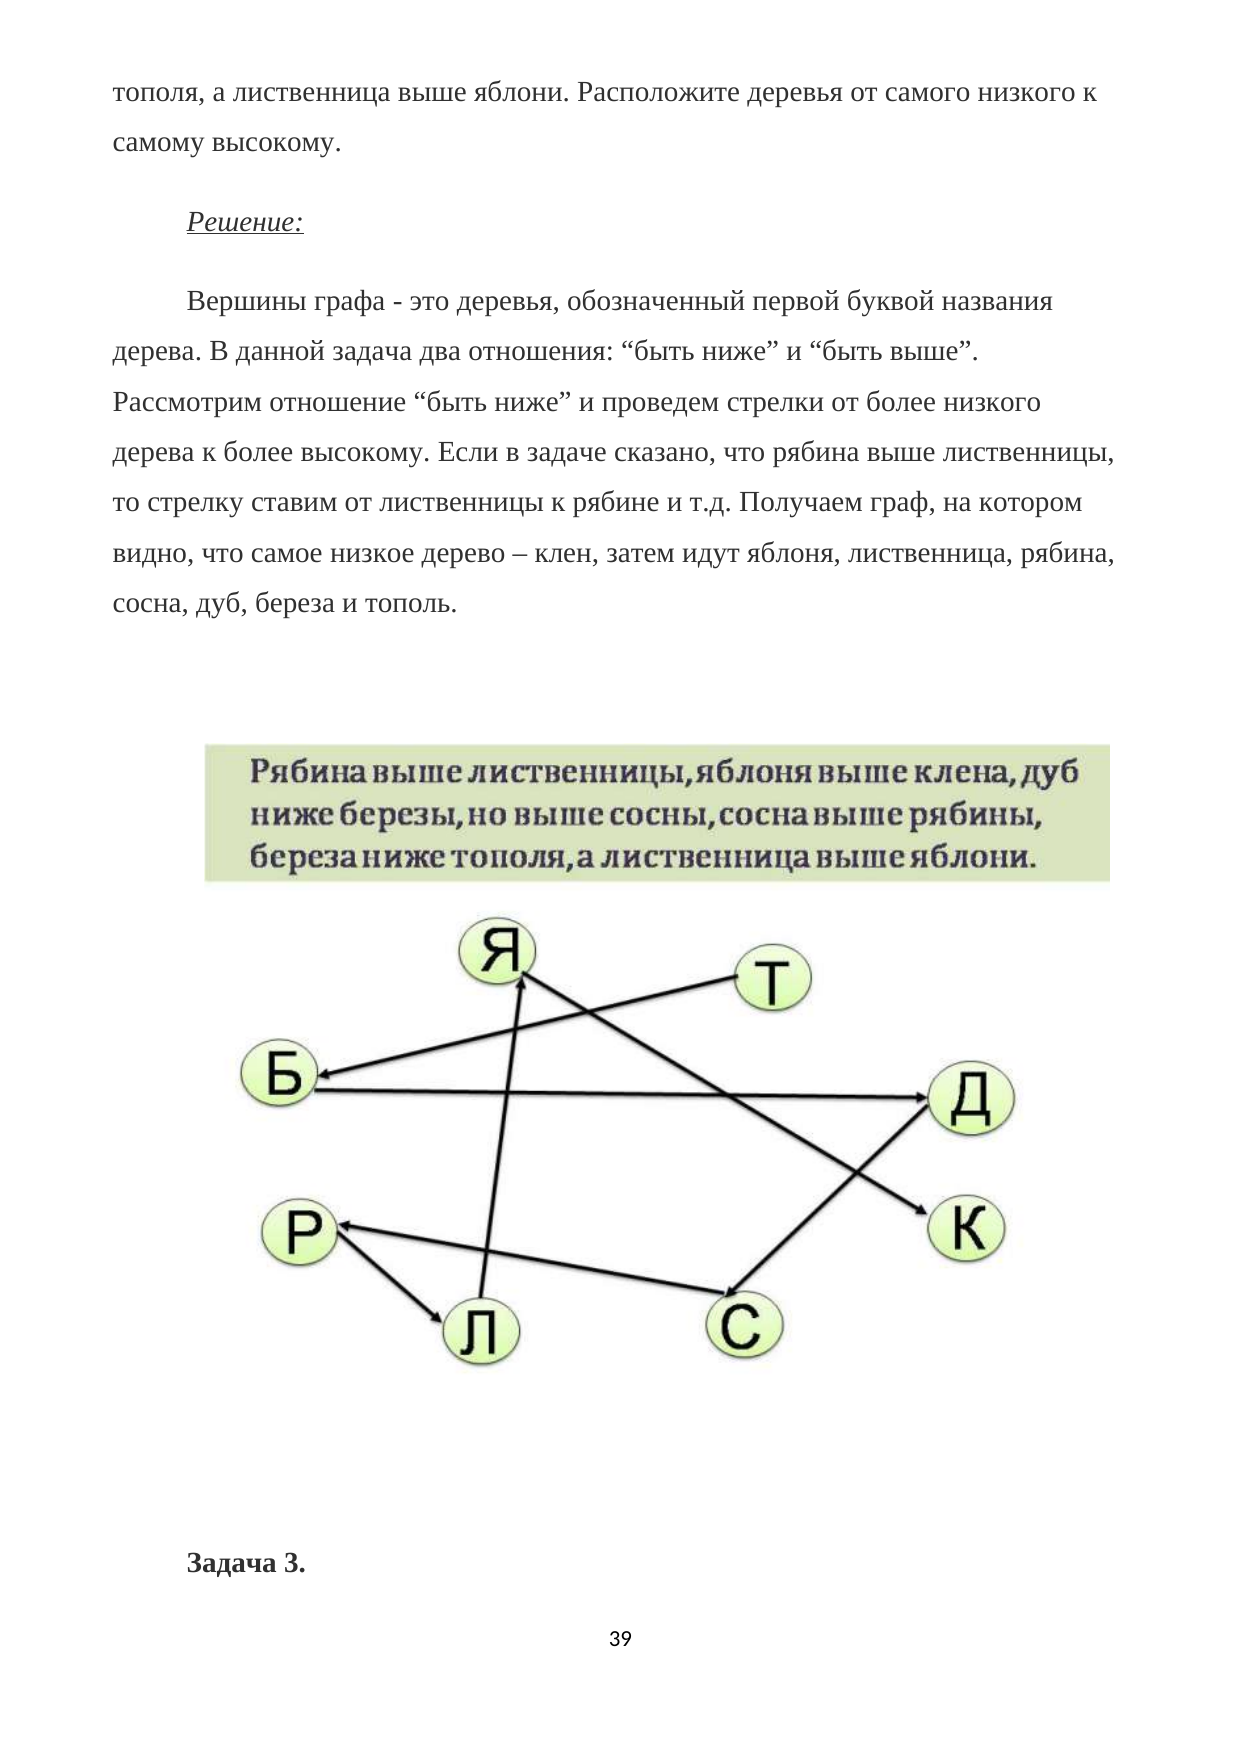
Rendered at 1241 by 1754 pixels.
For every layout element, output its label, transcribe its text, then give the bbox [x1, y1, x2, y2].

picture [204, 743, 1110, 1422]
text Решение: [112, 204, 1128, 237]
text Вершины графа - это деревья, обозначенный первой буквой названия дерева. В данной задача два отношения: “быть ниже” и “быть выше”. Рассмотрим отношение “быть ниже” и проведем стрелки от более низкого дерева к более высокому. Если в задаче сказано, что рябина выше лиственницы, то стрелку ставим от лиственницы к рябине и т.д. Получаем граф, на котором видно, что самое низкое дерево – клен, затем идут яблоня, лиственница, рябина, сосна, дуб, береза и тополь. [112, 283, 1128, 618]
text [112, 74, 1128, 158]
text Задача 3. [112, 1545, 1128, 1578]
